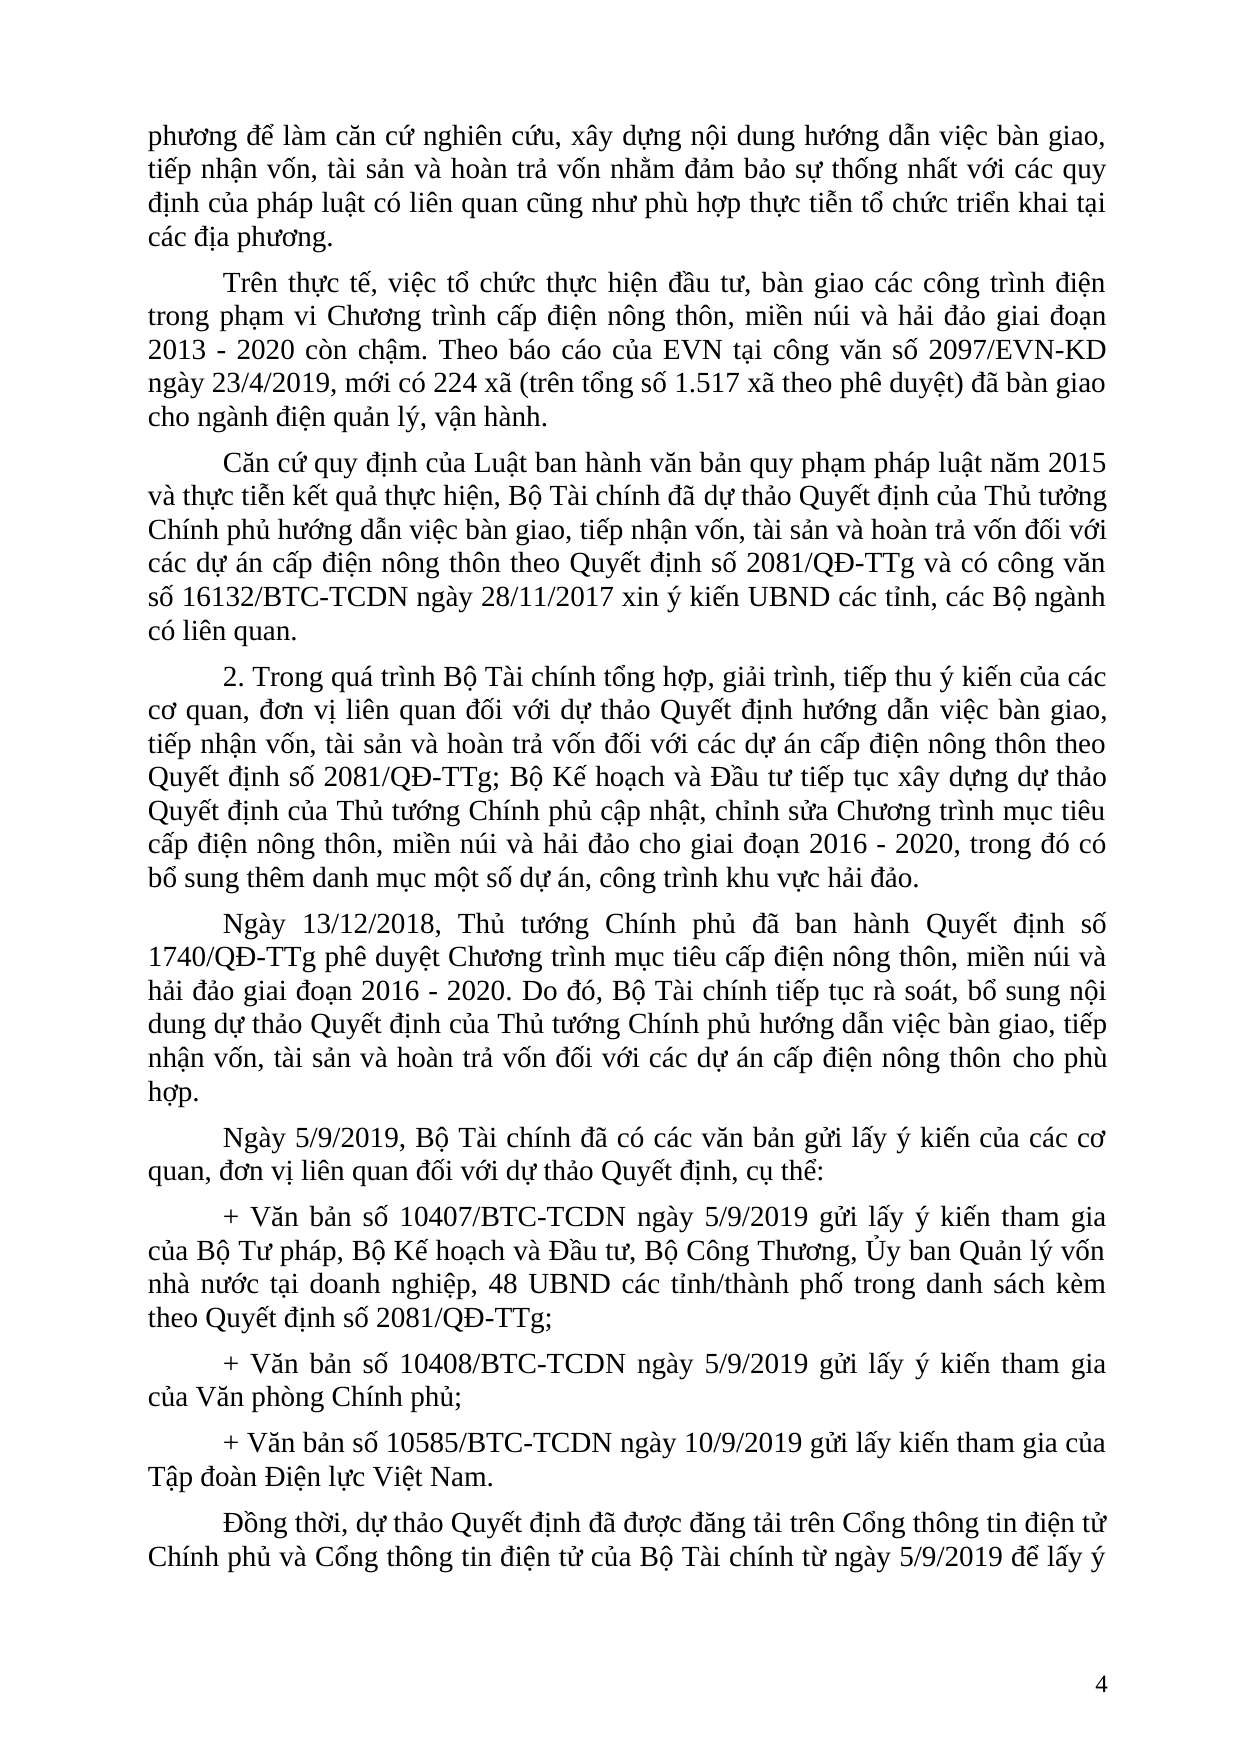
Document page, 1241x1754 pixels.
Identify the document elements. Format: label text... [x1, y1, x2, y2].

text + Văn bản số 10407/BTC-TCDN ngày 5/9/2019 gửi lấy ý kiến tham gia của Bộ Tư pháp, Bộ Kế hoạch và Đầu tư, Bộ Công Thương, Ủy ban Quản lý vốn nhà nước tại doanh nghiệp, 48 UBND các tỉnh/thành phố trong danh sách kèm theo Quyết định số 2081/QĐ-TTg; [148, 1199, 1107, 1333]
text + Văn bản số 10585/BTC-TCDN ngày 10/9/2019 gửi lấy kiến tham gia của Tập đoàn Điện lực Việt Nam. [148, 1426, 1107, 1493]
text Ngày 13/12/2018, Thủ tướng Chính phủ đã ban hành Quyết định số 1740/QĐ-TTg phê duyệt Chương trình mục tiêu cấp điện nông thôn, miền núi và hải đảo giai đoạn 2016 - 2020. Do đó, Bộ Tài chính tiếp tục rà soát, bổ sung nội dung dự thảo Quyết định của Thủ tướng Chính phủ hướng dẫn việc bàn giao, tiếp nhận vốn, tài sản và hoàn trả vốn đối với các dự án cấp điện nông thôn cho phù hợp. [148, 906, 1107, 1007]
text Ngày 5/9/2019, Bộ Tài chính đã có các văn bản gửi lấy ý kiến của các cơ quan, đơn vị liên quan đối với dự thảo Quyết định, cụ thể: [148, 1120, 1107, 1187]
text + Văn bản số 10408/BTC-TCDN ngày 5/9/2019 gửi lấy ý kiến tham gia của Văn phòng Chính phủ; [148, 1346, 1107, 1413]
text Căn cứ quy định của Luật ban hành văn bản quy phạm pháp luật năm 2015 và thực tiễn kết quả thực hiện, Bộ Tài chính đã dự thảo Quyết định của Thủ tưởng Chính phủ hướng dẫn việc bàn giao, tiếp nhận vốn, tài sản và hoàn trả vốn đối với các dự án cấp điện nông thôn theo Quyết định số 2081/QĐ-TTg và có công văn số 16132/BTC-TCDN ngày 28/11/2017 xin ý kiến UBND các tỉnh, các Bộ ngành có liên quan. [148, 445, 1107, 646]
text 2. Trong quá trình Bộ Tài chính tổng hợp, giải trình, tiếp thu ý kiến của các cơ quan, đơn vị liên quan đối với dự thảo Quyết định hướng dẫn việc bàn giao, tiếp nhận vốn, tài sản và hoàn trả vốn đối với các dự án cấp điện nông thôn theo Quyết định số 2081/QĐ-TTg; Bộ Kế hoạch và Đầu tư tiếp tục xây dựng dự thảo Quyết định của Thủ tướng Chính phủ cập nhật, chỉnh sửa Chương trình mục tiêu cấp điện nông thôn, miền núi và hải đảo cho giai đoạn 2016 - 2020, trong đó có bổ sung thêm danh mục một số dự án, công trình khu vực hải đảo. [148, 659, 1107, 893]
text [148, 1505, 1107, 1572]
text Trên thực tế, việc tổ chức thực hiện đầu tư, bàn giao các công trình điện trong phạm vi Chương trình cấp điện nông thôn, miền núi và hải đảo giai đoạn 2013 - 2020 còn chậm. Theo báo cáo của EVN tại công văn số 2097/EVN-KD ngày 23/4/2019, mới có 224 xã (trên tổng số 1.517 xã theo phê duyệt) đã bàn giao cho ngành điện quản lý, vận hành. [148, 265, 1107, 432]
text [148, 118, 1107, 252]
text Ngày 13/12/2018, Thủ tướng Chính phủ đã ban hành Quyết định số 1740/QĐ-TTg phê duyệt Chương trình mục tiêu cấp điện nông thôn, miền núi và hải đảo giai đoạn 2016 - 2020. Do đó, Bộ Tài chính tiếp tục rà soát, bổ sung nội dung dự thảo Quyết định của Thủ tướng Chính phủ hướng dẫn việc bàn giao, tiếp nhận vốn, tài sản và hoàn trả vốn đối với các dự án cấp điện nông thôn cho phù hợp. [148, 1007, 1107, 1107]
